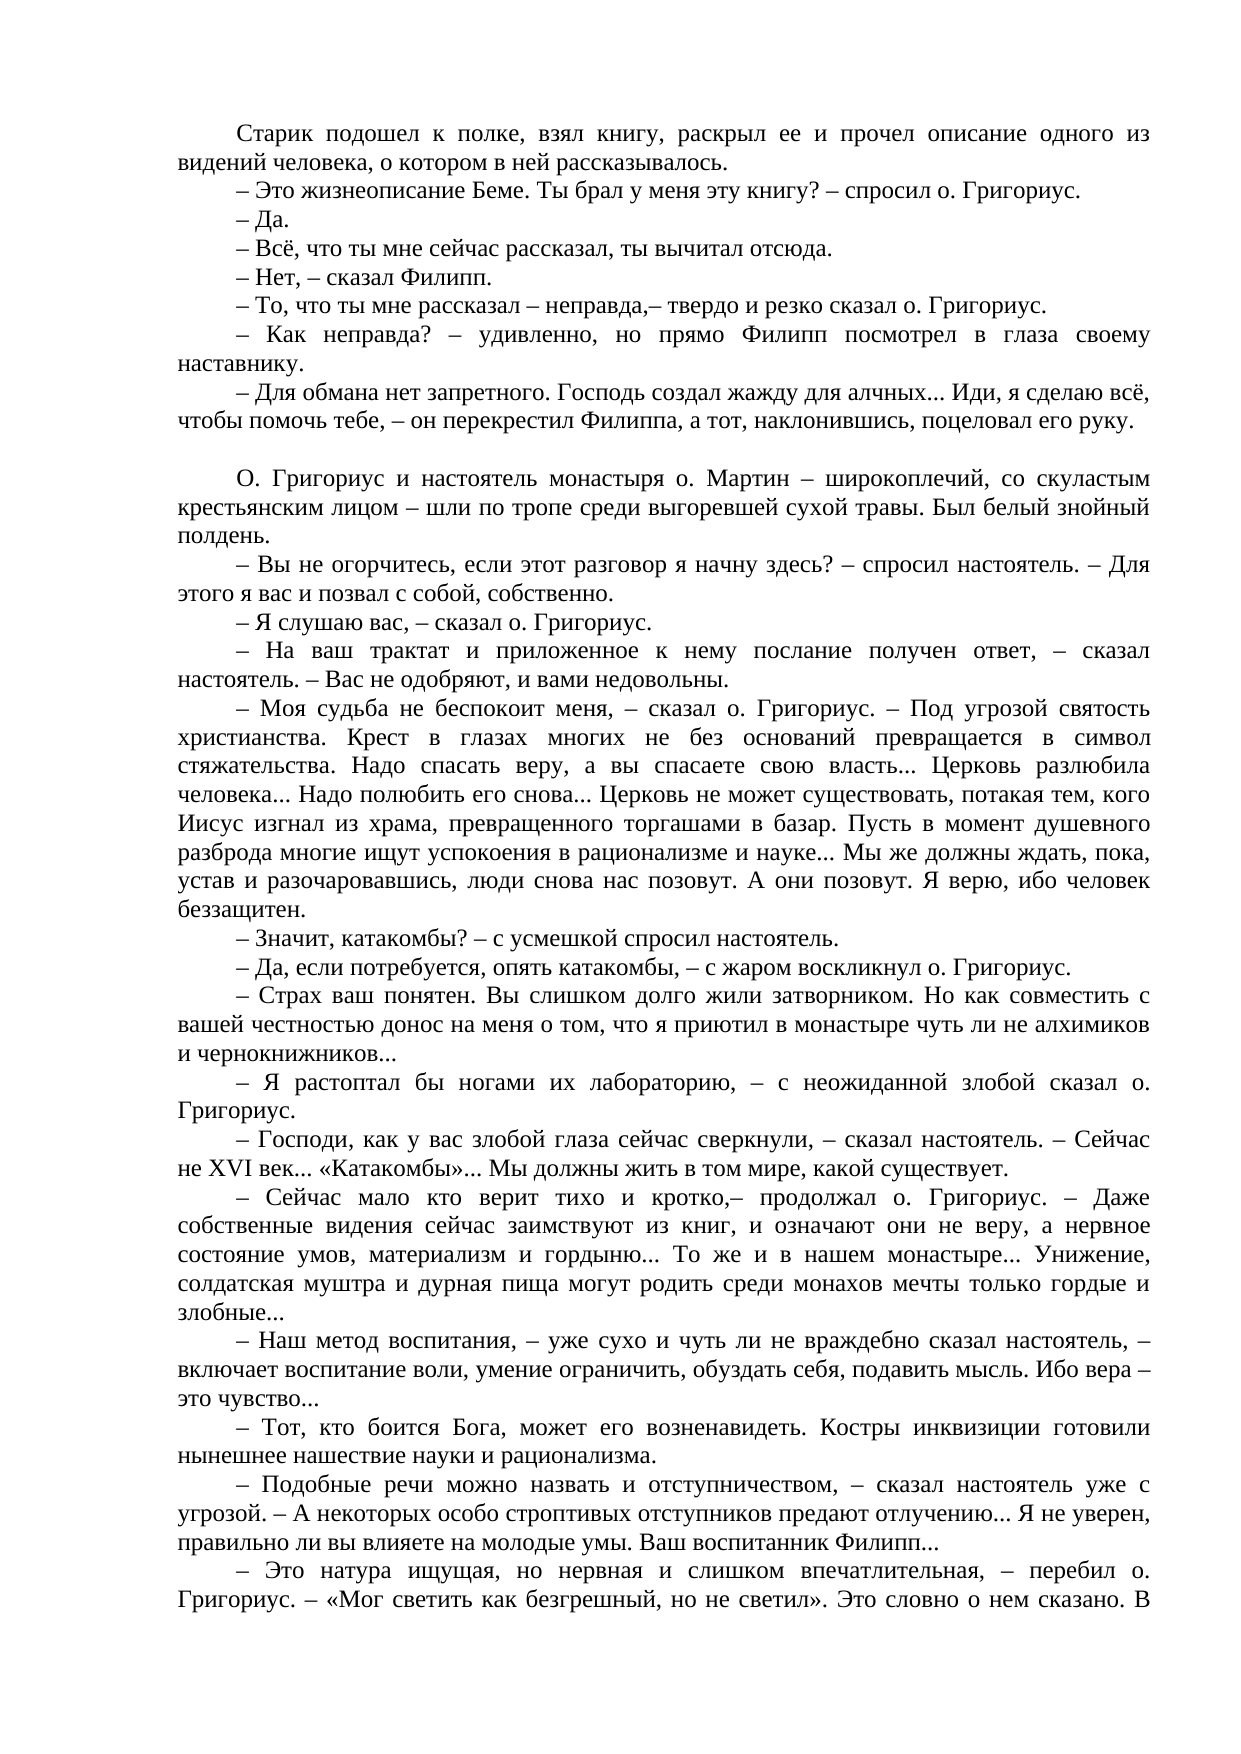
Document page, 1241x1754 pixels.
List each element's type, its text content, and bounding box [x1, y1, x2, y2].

text – Как неправда? – удивленно, но прямо Филипп посмотрел в глаза своему наставнику. [177, 319, 1152, 377]
text О. Григориус и настоятель монастыря о. Мартин – широкоплечий, со скуластым крестьянским лицом – шли по тропе среди выгоревшей сухой травы. Был белый знойный полдень. [177, 463, 1152, 549]
text – Для обмана нет запретного. Господь создал жажду для алчных... Иди, я сделаю всё, чтобы помочь тебе, – он перекрестил Филиппа, а тот, наклонившись, поцеловал его руку. [177, 377, 1152, 434]
text – Вы не огорчитесь, если этот разговор я начну здесь? – спросил настоятель. – Для этого я вас и позвал с собой, собственно. [177, 549, 1152, 607]
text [177, 1556, 1152, 1613]
text – Сейчас мало кто верит тихо и кротко,– продолжал о. Григориус. – Даже собственные видения сейчас заимствуют из книг, и означают они не веру, а нервное состояние умов, материализм и гордыню... То же и в нашем монастыре... Унижение, солдатская муштра и дурная пища могут родить среди монахов мечты только гордые и злобные... [177, 1182, 1152, 1326]
text – Подобные речи можно назвать и отступничеством, – сказал настоятель уже с угрозой. – А некоторых особо строптивых отступников предают отлучению... Я не уверен, правильно ли вы влияете на молодые умы. Ваш воспитанник Филипп... [177, 1469, 1152, 1556]
text – На ваш трактат и приложенное к нему послание получен ответ, – сказал настоятель. – Вас не одобряют, и вами недовольны. [177, 636, 1152, 693]
text – Господи, как у вас злобой глаза сейчас сверкнули, – сказал настоятель. – Сейчас не XVI век... «Катакомбы»... Мы должны жить в том мире, какой существует. [177, 1124, 1152, 1182]
text – Наш метод воспитания, – уже сухо и чуть ли не враждебно сказал настоятель, – включает воспитание воли, умение ограничить, обуздать себя, подавить мысль. Ибо вера – это чувство... [177, 1326, 1152, 1412]
text – Значит, катакомбы? – с усмешкой спросил настоятель. [177, 923, 1152, 952]
text – Да, если потребуется, опять катакомбы, – с жаром воскликнул о. Григориус. [177, 952, 1152, 981]
text – Нет, – сказал Филипп. [177, 262, 1152, 291]
text – Тот, кто боится Бога, может его возненавидеть. Костры инквизиции готовили нынешнее нашествие науки и рационализма. [177, 1412, 1152, 1469]
text – Моя судьба не беспокоит меня, – сказал о. Григориус. – Под угрозой святость христианства. Крест в глазах многих не без оснований превращается в символ стяжательства. Надо спасать веру, а вы спасаете свою власть... Церковь разлюбила человека... Надо полюбить его снова... Церковь не может существовать, потакая тем, кого Иисус изгнал из храма, превращенного торгашами в базар. Пусть в момент душевного разброда многие ищут успокоения в рационализме и науке... Мы же должны ждать, пока, устав и разочаровавшись, люди снова нас позовут. А они позовут. Я верю, ибо человек беззащитен. [177, 693, 1152, 923]
text Старик подошел к полке, взял книгу, раскрыл ее и прочел описание одного из видений человека, о котором в ней рассказывалось. [177, 118, 1152, 176]
text – Да. [177, 204, 1152, 233]
text – Это жизнеописание Беме. Ты брал у меня эту книгу? – спросил о. Григориус. [177, 176, 1152, 204]
text – То, что ты мне рассказал – неправда,– твердо и резко сказал о. Григориус. [177, 291, 1152, 319]
text – Страх ваш понятен. Вы слишком долго жили затворником. Но как совместить с вашей честностью донос на меня о том, что я приютил в монастыре чуть ли не алхимиков и чернокнижников... [177, 981, 1152, 1067]
text – Я слушаю вас, – сказал о. Григориус. [177, 607, 1152, 636]
text – Я растоптал бы ногами их лабораторию, – с неожиданной злобой сказал о. Григориус. [177, 1067, 1152, 1124]
text – Всё, что ты мне сейчас рассказал, ты вычитал отсюда. [177, 233, 1152, 262]
